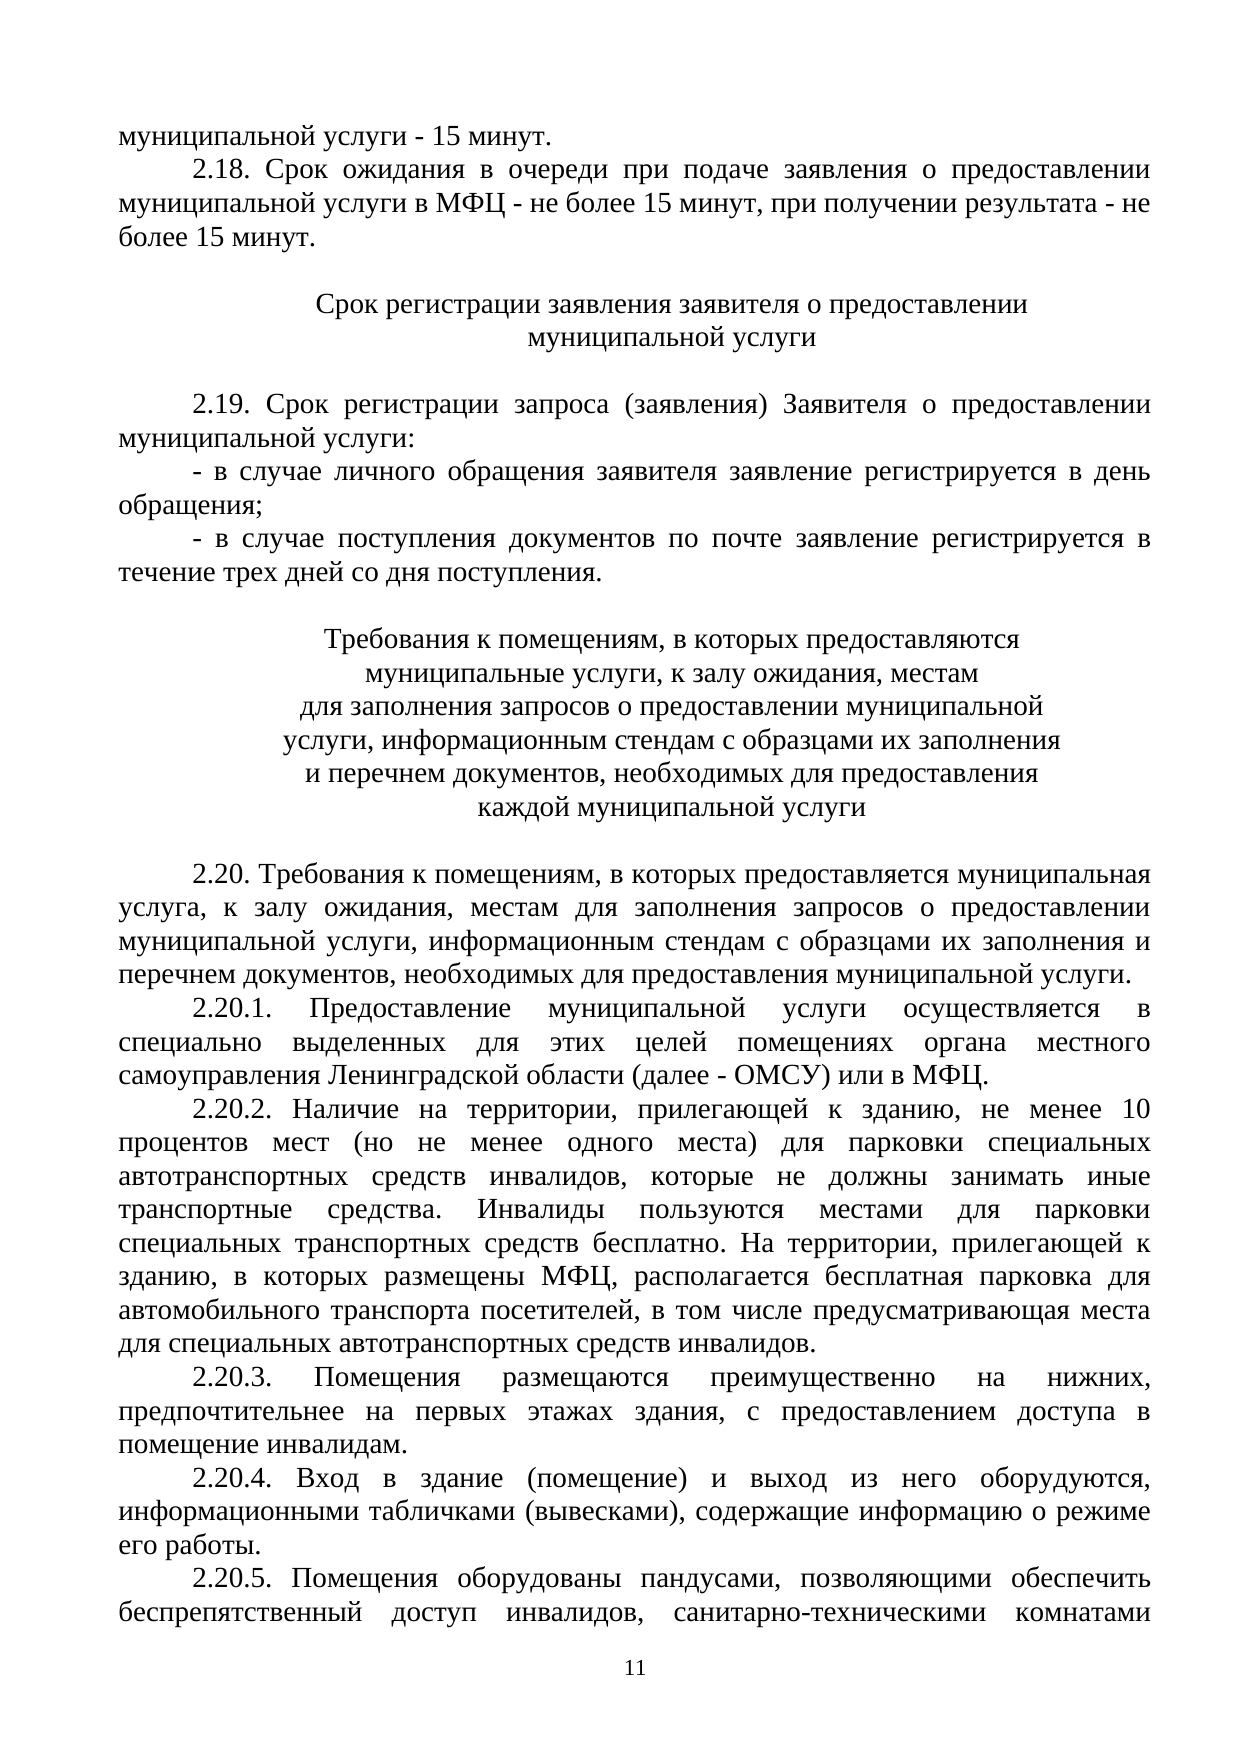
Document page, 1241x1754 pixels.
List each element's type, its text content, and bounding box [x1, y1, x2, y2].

text муниципальной услуги [118, 319, 1152, 353]
text 2.20.2. Наличие на территории, прилегающей к зданию, не менее 10 процентов мест (но не менее одного места) для парковки специальных автотранспортных средств инвалидов, которые не должны занимать иные транспортные средства. Инвалиды пользуются местами для парковки специальных транспортных средств бесплатно. На территории, прилегающей к зданию, в которых размещены МФЦ, располагается бесплатная парковка для автомобильного транспорта посетителей, в том числе предусматривающая места для специальных автотранспортных средств инвалидов. [118, 1091, 1152, 1359]
text 2.20.1. Предоставление муниципальной услуги осуществляется в специально выделенных для этих целей помещениях органа местного самоуправления Ленинградской области (далее - ОМСУ) или в МФЦ. [118, 990, 1152, 1091]
text для заполнения запросов о предоставлении муниципальной [118, 688, 1152, 722]
text и перечнем документов, необходимых для предоставления [118, 755, 1152, 789]
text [118, 1560, 1152, 1627]
text - в случае личного обращения заявителя заявление регистрируется в день обращения; [118, 453, 1152, 521]
text 2.18. Срок ожидания в очереди при подаче заявления о предоставлении муниципальной услуги в МФЦ - не более 15 минут, при получении результата - не более 15 минут. [118, 152, 1152, 252]
text каждой муниципальной услуги [118, 789, 1152, 822]
text 2.20.4. Вход в здание (помещение) и выход из него оборудуются, информационными табличками (вывесками), содержащие информацию о режиме его работы. [118, 1460, 1152, 1560]
text - в случае поступления документов по почте заявление регистрируется в течение трех дней со дня поступления. [118, 521, 1152, 588]
text 2.20.3. Помещения размещаются преимущественно на нижних, предпочтительнее на первых этажах здания, с предоставлением доступа в помещение инвалидам. [118, 1359, 1152, 1460]
text Требования к помещениям, в которых предоставляются [118, 621, 1152, 655]
text 2.19. Срок регистрации запроса (заявления) Заявителя о предоставлении муниципальной услуги: [118, 386, 1152, 453]
text Срок регистрации заявления заявителя о предоставлении [118, 286, 1152, 319]
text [118, 118, 1152, 152]
text 2.20. Требования к помещениям, в которых предоставляется муниципальная услуга, к залу ожидания, местам для заполнения запросов о предоставлении муниципальной услуги, информационным стендам с образцами их заполнения и перечнем документов, необходимых для предоставления муниципальной услуги. [118, 856, 1152, 990]
text муниципальные услуги, к залу ожидания, местам [118, 655, 1152, 688]
text услуги, информационным стендам с образцами их заполнения [118, 722, 1152, 755]
